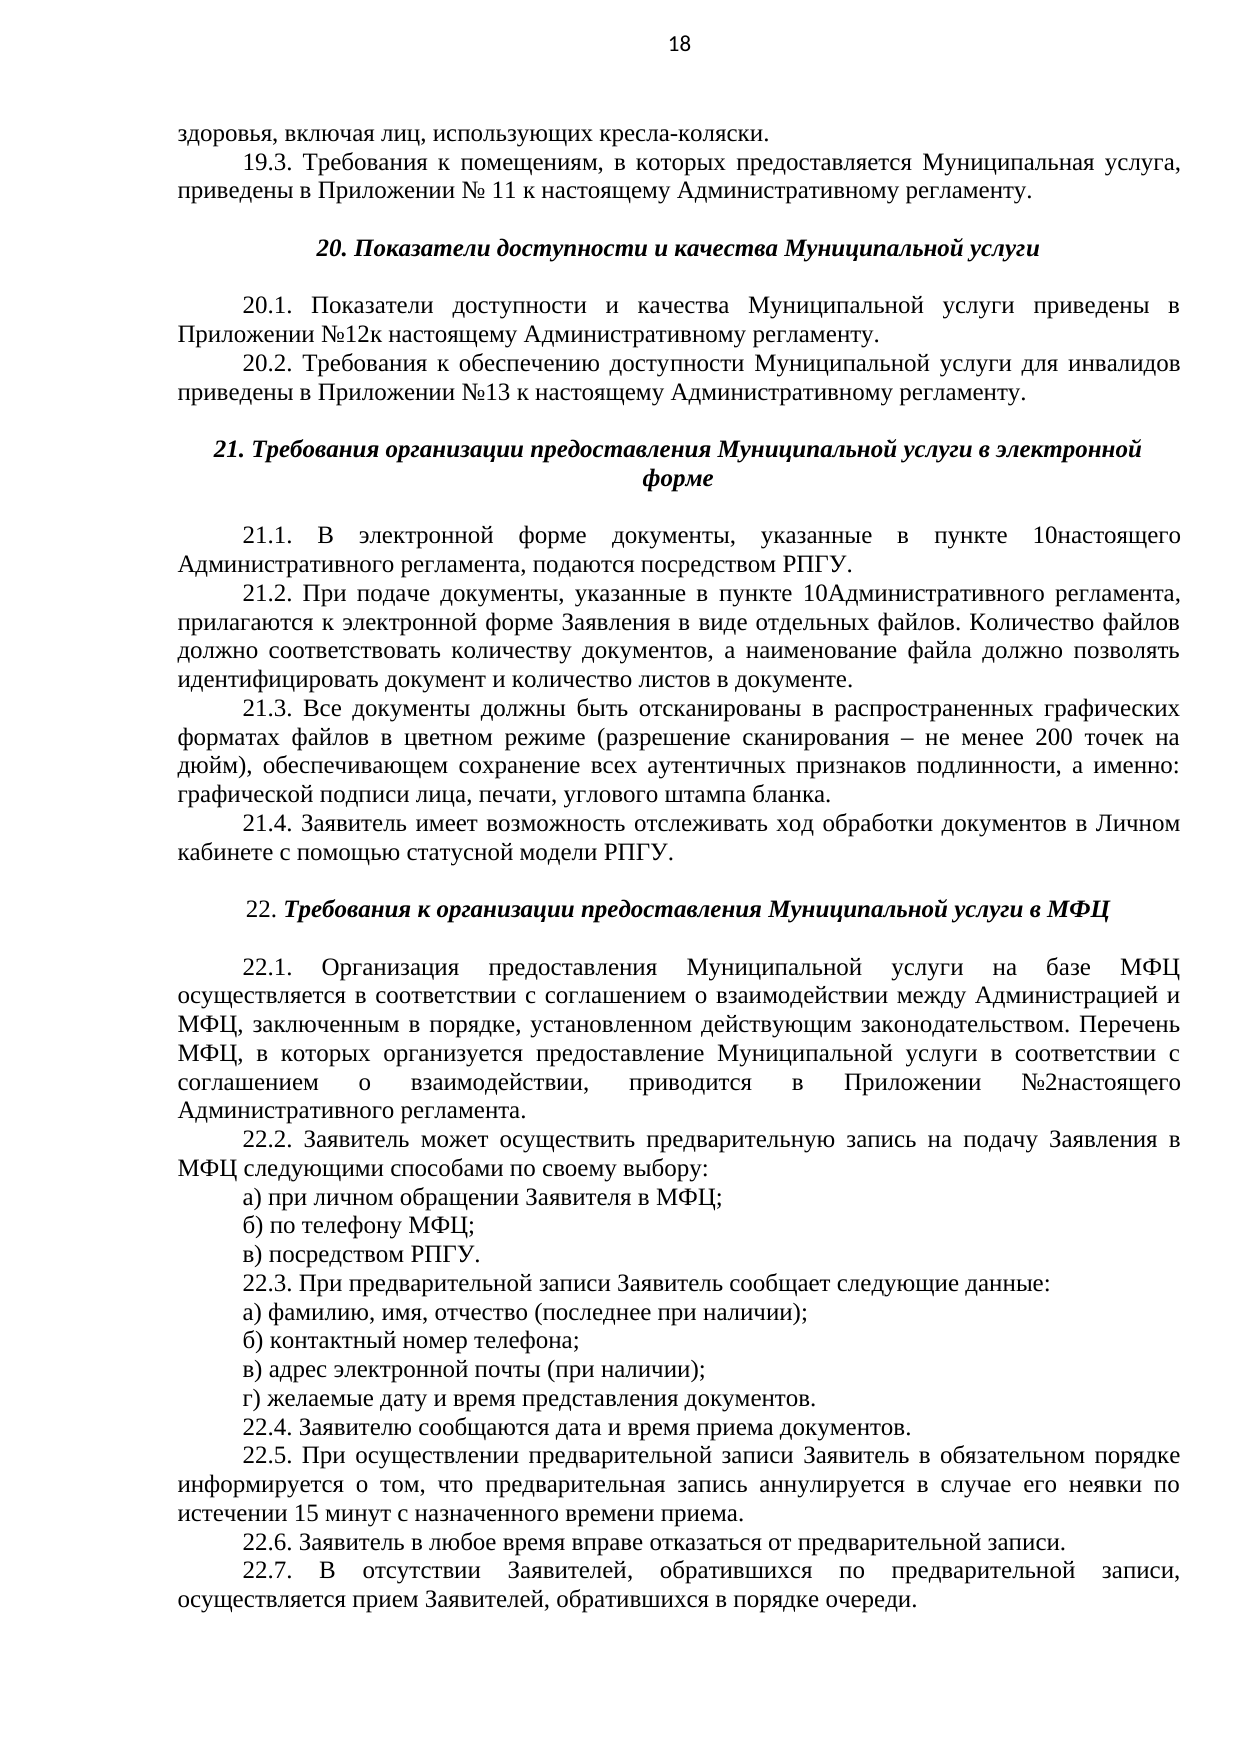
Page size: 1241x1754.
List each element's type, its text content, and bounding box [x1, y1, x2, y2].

text 21. Требования организации предоставления Муниципальной услуги в электронной форме [177, 434, 1181, 492]
text в) адрес электронной почты (при наличии); [177, 1354, 1181, 1383]
text б) по телефону МФЦ; [177, 1211, 1181, 1239]
list 19.3. Требования к помещениям, в которых предоставляется Муниципальная услуга, приведены в Приложении № 11 к настоящему Административному регламенту. [177, 147, 1181, 204]
list 22.6. Заявитель в любое время вправе отказаться от предварительной записи. [177, 1527, 1181, 1556]
list 21.1. В электронной форме документы, указанные в пункте 10настоящего Административного регламента, подаются посредством РПГУ. [177, 521, 1181, 578]
list 22.7. В отсутствии Заявителей, обратившихся по предварительной записи, осуществляется прием Заявителей, обратившихся в порядке очереди. [177, 1556, 1181, 1613]
list 21.4. Заявитель имеет возможность отслеживать ход обработки документов в Личном кабинете с помощью статусной модели РПГУ. [177, 808, 1181, 866]
list 22.2. Заявитель может осуществить предварительную запись на подачу Заявления в МФЦ следующими способами по своему выбору: [177, 1124, 1181, 1182]
text 20. Показатели доступности и качества Муниципальной услуги [177, 233, 1181, 262]
list 22.4. Заявителю сообщаются дата и время приема документов. [177, 1412, 1181, 1441]
text 22. Требования к организации предоставления Муниципальной услуги в МФЦ [177, 894, 1181, 923]
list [177, 118, 1181, 147]
list 20.1. Показатели доступности и качества Муниципальной услуги приведены в Приложении №12к настоящему Административному регламенту. [177, 291, 1181, 348]
list 20.2. Требования к обеспечению доступности Муниципальной услуги для инвалидов приведены в Приложении №13 к настоящему Административному регламенту. [177, 348, 1181, 406]
text а) фамилию, имя, отчество (последнее при наличии); [177, 1297, 1181, 1326]
text а) при личном обращении Заявителя в МФЦ; [177, 1182, 1181, 1211]
text б) контактный номер телефона; [177, 1326, 1181, 1354]
list 21.2. При подаче документы, указанные в пункте 10Административного регламента, прилагаются к электронной форме Заявления в виде отдельных файлов. Количество файлов должно соответствовать количеству документов, а наименование файла должно позволять идентифицировать документ и количество листов в документе. [177, 578, 1181, 693]
text в) посредством РПГУ. [177, 1239, 1181, 1268]
list 21.3. Все документы должны быть отсканированы в распространенных графических форматах файлов в цветном режиме (разрешение сканирования – не менее 200 точек на дюйм), обеспечивающем сохранение всех аутентичных признаков подлинности, а именно: графической подписи лица, печати, углового штампа бланка. [177, 693, 1181, 808]
list 22.1. Организация предоставления Муниципальной услуги на базе МФЦ осуществляется в соответствии с соглашением о взаимодействии между Администрацией и МФЦ, заключенным в порядке, установленном действующим законодательством. Перечень МФЦ, в которых организуется предоставление Муниципальной услуги в соответствии с соглашением о взаимодействии, приводится в Приложении №2настоящего Административного регламента. [177, 952, 1181, 1124]
list 22.5. При осуществлении предварительной записи Заявитель в обязательном порядке информируется о том, что предварительная запись аннулируется в случае его неявки по истечении 15 минут с назначенного времени приема. [177, 1441, 1181, 1527]
text г) желаемые дату и время представления документов. [177, 1383, 1181, 1412]
text 22.3. При предварительной записи Заявитель сообщает следующие данные: [177, 1268, 1181, 1297]
